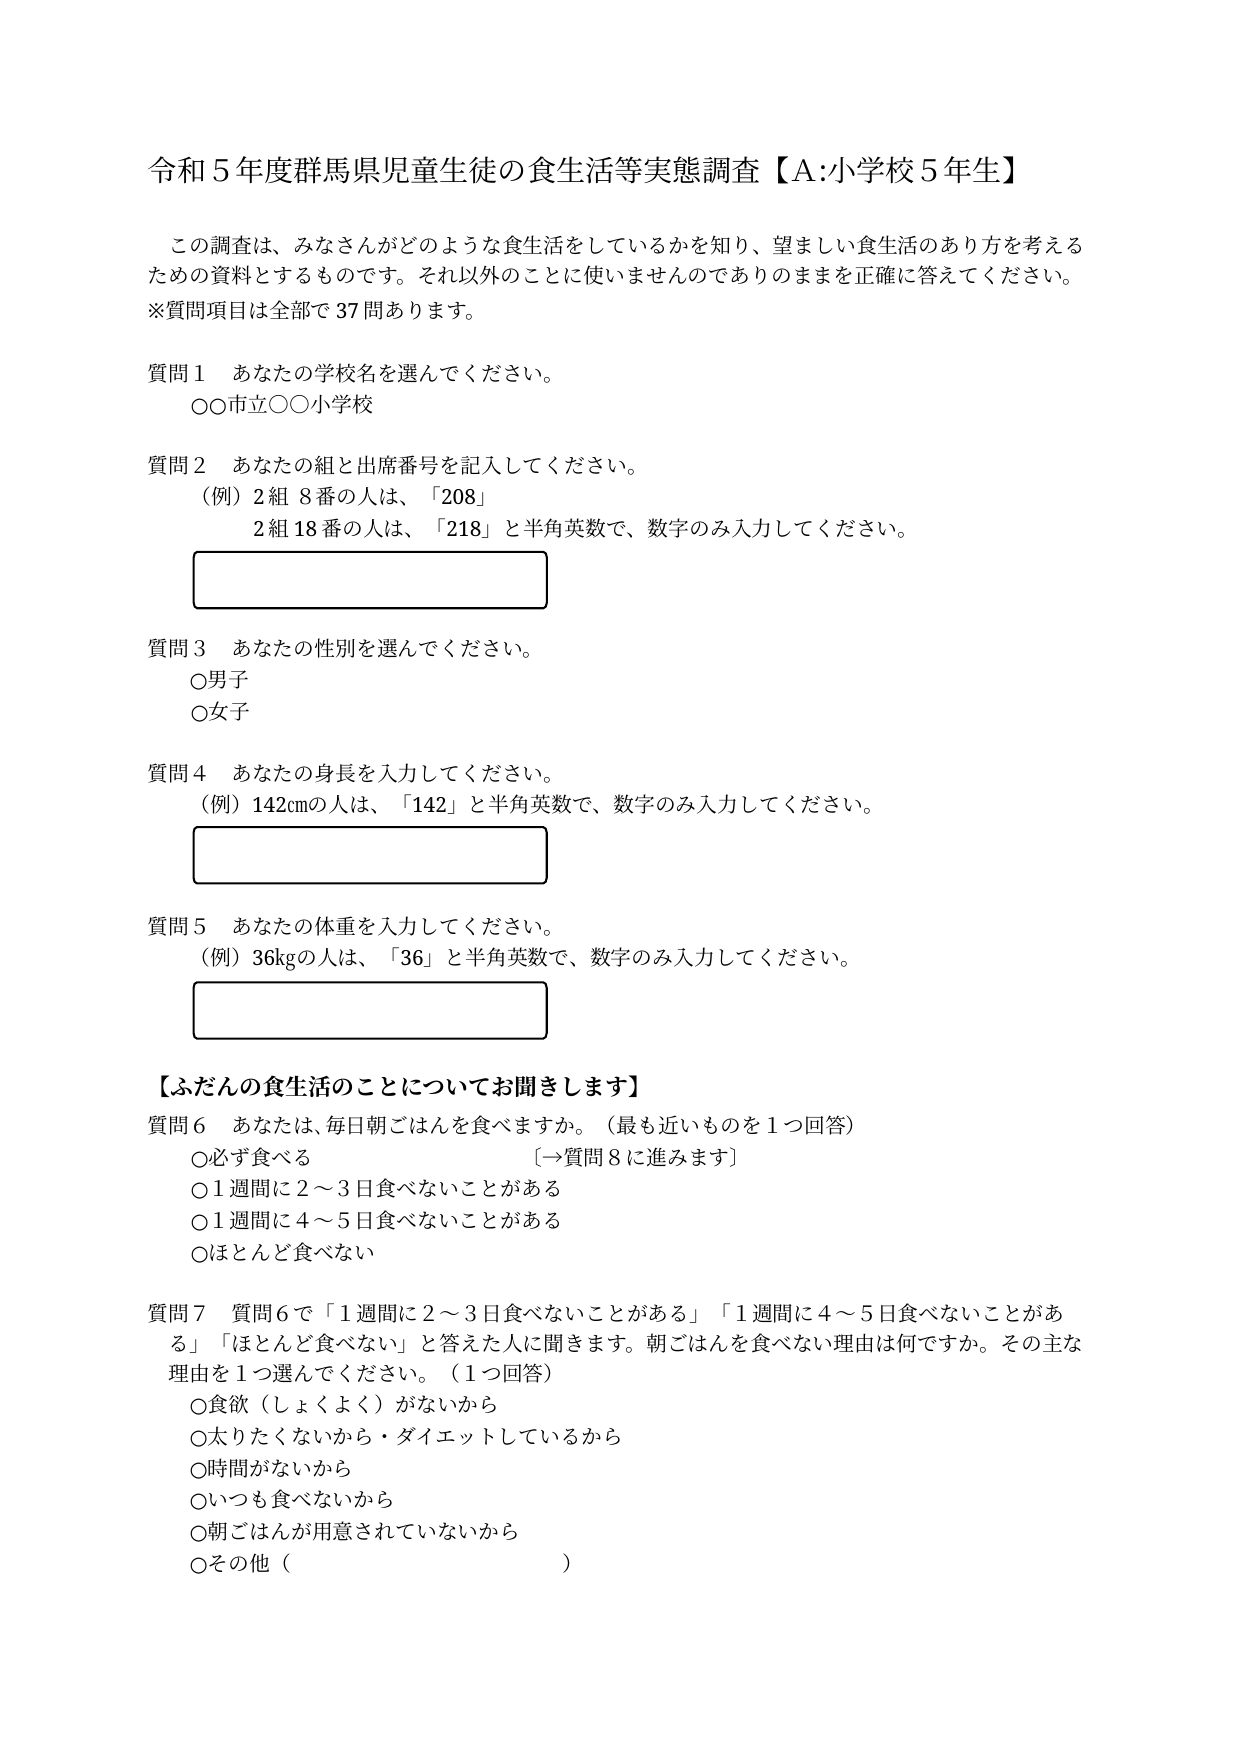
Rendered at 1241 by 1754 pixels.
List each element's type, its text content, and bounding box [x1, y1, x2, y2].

text （例）142㎝の人は、「142」と半角英数で、数字のみ入力してください。 [148, 789, 1092, 819]
text この調査は、みなさんがどのような食生活をしているかを知り、望ましい食生活のあり方を考えるための資料とするものです。それ以外のことに使いませんのでありのままを正確に答えてください。 [148, 229, 1092, 289]
text 【ふだんの食生活のことについてお聞きします】 [148, 1069, 1092, 1102]
text ○男子 [148, 664, 1092, 694]
text ○朝ごはんが用意されていないから [148, 1516, 1092, 1546]
text 質問３ あなたの性別を選んでください。 [148, 632, 1092, 662]
text 質問１ あなたの学校名を選んでください。 [148, 358, 1092, 388]
text ○必ず食べる 〔→質問８に進みます〕 [149, 1141, 1092, 1171]
text ○いつも食べないから [148, 1484, 1092, 1514]
text 質問５ あなたの体重を入力してください。 [148, 910, 1092, 940]
text ※質問項目は全部で37問あります。 [148, 295, 1092, 325]
text 令和５年度群馬県児童生徒の食生活等実態調査【Ａ:小学校５年生】 [148, 148, 1092, 190]
text ○１週間に４～５日食べないことがある [149, 1204, 1092, 1234]
text 質問２ あなたの組と出席番号を記入してください。 [148, 450, 1092, 480]
text 質問６ あなたは､毎日朝ごはんを食べますか。（最も近いものを１つ回答） [148, 1109, 1092, 1139]
text ○ほとんど食べない [149, 1236, 1092, 1266]
text （例）2組 ８番の人は、「208」 [149, 481, 1092, 511]
text ○女子 [149, 696, 1092, 726]
text ○○市立○○小学校 [149, 389, 1092, 419]
text 質問７ 質問６で「１週間に２～３日食べないことがある」「１週間に４～５日食べないことがある」「ほとんど食べない」と答えた人に聞きます。朝ごはんを食べない理由は何ですか。その主な理由を１つ選んでください。（１つ回答） [148, 1298, 1092, 1387]
text ○食欲（しょくよく）がないから [148, 1389, 1092, 1419]
text 2組18番の人は、「218」と半角英数で、数字のみ入力してください。 [149, 512, 1092, 542]
text 質問４ あなたの身長を入力してください。 [148, 757, 1092, 787]
text ○時間がないから [148, 1452, 1092, 1482]
text （例）36㎏の人は、「36」と半角英数で、数字のみ入力してください。 [148, 942, 1092, 972]
text ○その他（ ） [148, 1547, 1092, 1577]
text ○１週間に２～３日食べないことがある [149, 1173, 1092, 1203]
text ○太りたくないから・ダイエットしているから [148, 1421, 1092, 1451]
